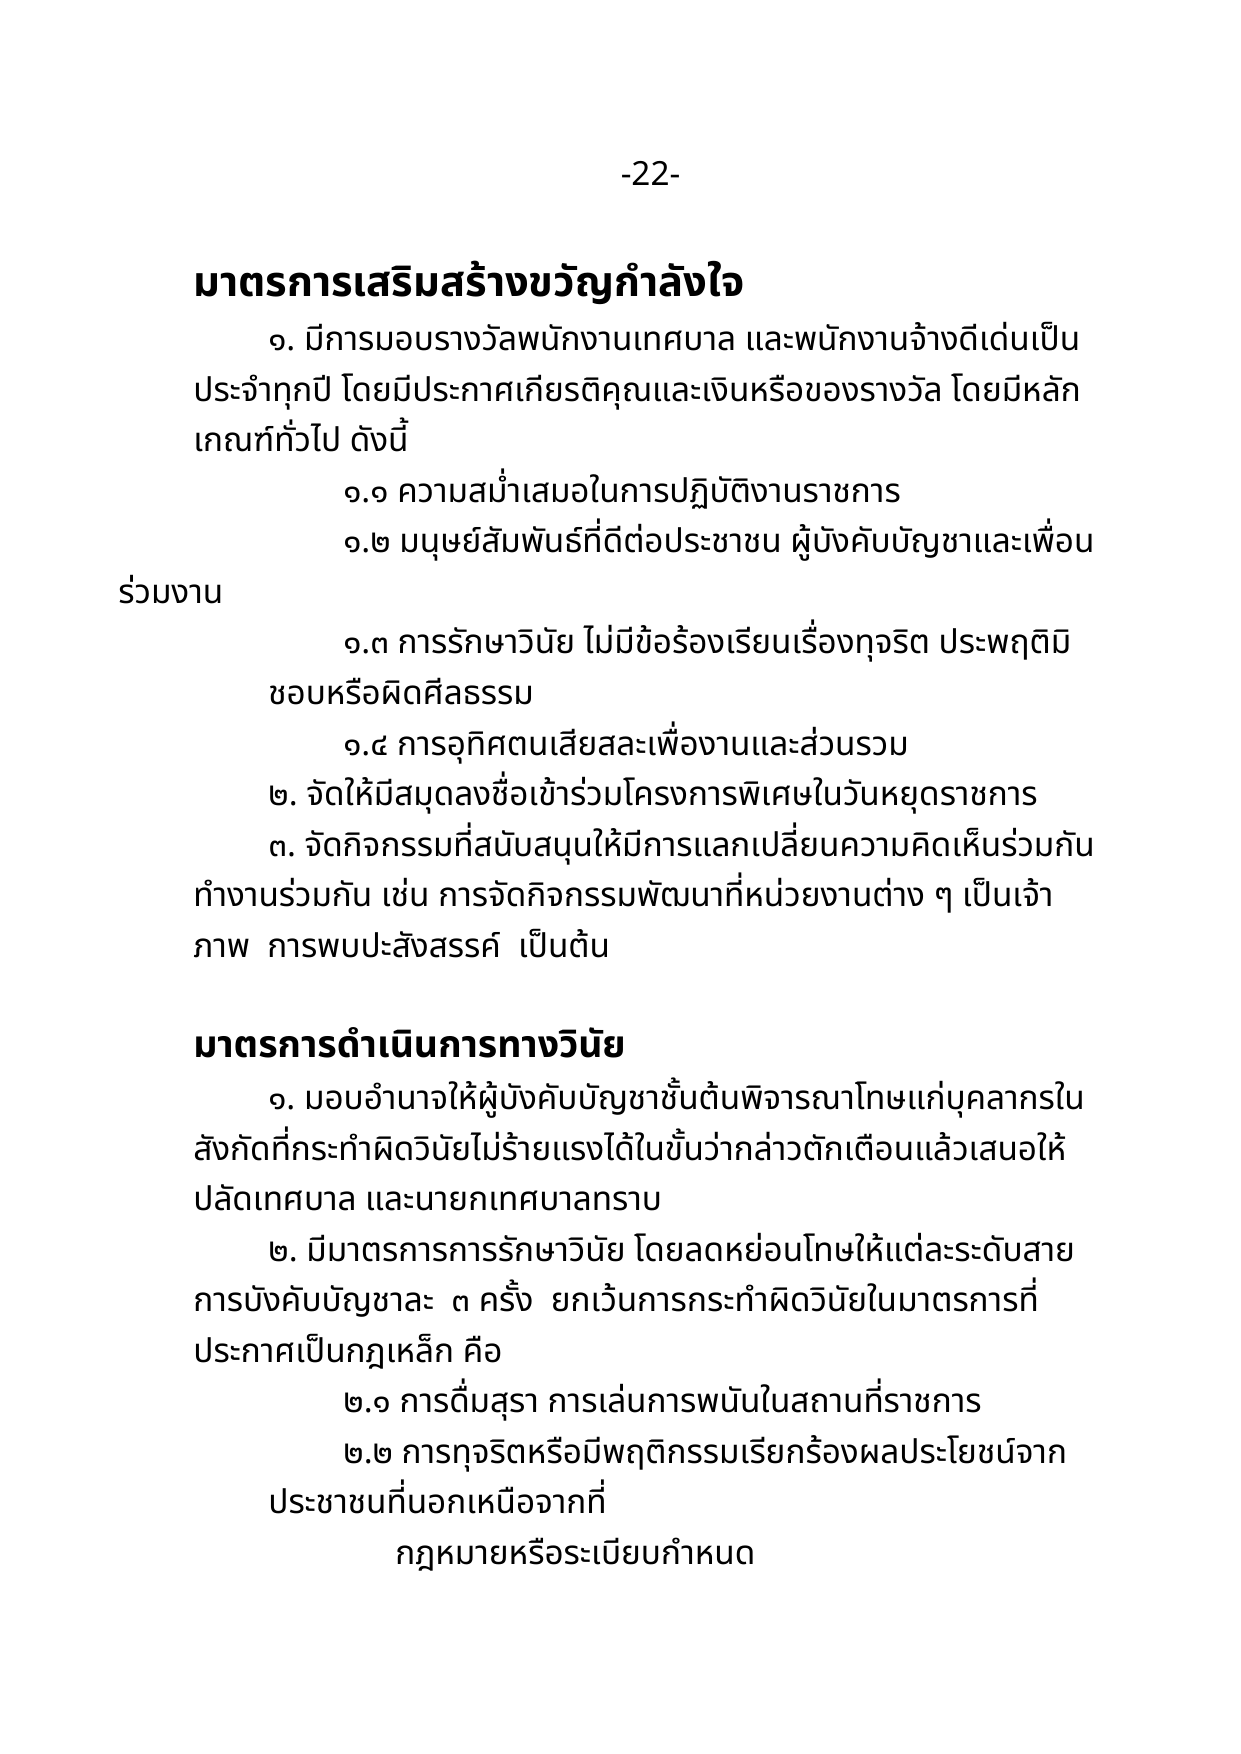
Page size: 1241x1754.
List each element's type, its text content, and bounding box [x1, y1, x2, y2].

text ๑. มีการมอบรางวัลพนักงานเทศบาล และพนักงานจ้างดีเด่นเป็นประจำทุกปี โดยมีประกาศเกียรติคุณและเงินหรือของรางวัล โดยมีหลักเกณฑ์ทั่วไป ดังนี้ [193, 315, 1107, 467]
text ๑. มอบอำนาจให้ผู้บังคับบัญชาชั้นต้นพิจารณาโทษแก่บุคลากรในสังกัดที่กระทำผิดวินัยไม่ร้ายแรงได้ในขั้นว่ากล่าวตักเตือนแล้วเสนอให้ปลัดเทศบาล และนายกเทศบาลทราบ [193, 1074, 1107, 1226]
text ๒.๑ การดื่มสุรา การเล่นการพนันในสถานที่ราชการ [268, 1377, 1107, 1428]
text ๑.๑ ความสม่ำเสมอในการปฏิบัติงานราชการ [118, 467, 1107, 517]
text ๒. มีมาตรการการรักษาวินัย โดยลดหย่อนโทษให้แต่ละระดับสายการบังคับบัญชาละ ๓ ครั้ง ยกเว้นการกระทำผิดวินัยในมาตรการที่ประกาศเป็นกฎเหล็ก คือ [193, 1226, 1107, 1377]
text ๑.๓ การรักษาวินัย ไม่มีข้อร้องเรียนเรื่องทุจริต ประพฤติมิชอบหรือผิดศีลธรรม [268, 618, 1107, 719]
text ๑.๔ การอุทิศตนเสียสละเพื่องานและส่วนรวม [118, 719, 1107, 770]
text ๓. จัดกิจกรรมที่สนับสนุนให้มีการแลกเปลี่ยนความคิดเห็นร่วมกัน ทำงานร่วมกัน เช่น การจัดกิจกรรมพัฒนาที่หน่วยงานต่าง ๆ เป็นเจ้าภาพ การพบปะสังสรรค์ เป็นต้น [193, 821, 1107, 972]
text มาตรการดำเนินการทางวินัย [118, 1017, 1107, 1074]
text ๒. จัดให้มีสมุดลงชื่อเข้าร่วมโครงการพิเศษในวันหยุดราชการ [193, 770, 1107, 821]
text กฎหมายหรือระเบียบกำหนด [268, 1529, 1107, 1579]
text ๑.๒ มนุษย์สัมพันธ์ที่ดีต่อประชาชน ผู้บังคับบัญชาและเพื่อนร่วมงาน [118, 517, 1107, 618]
text ๒.๒ การทุจริตหรือมีพฤติกรรมเรียกร้องผลประโยชน์จากประชาชนที่นอกเหนือจากที่ [268, 1428, 1107, 1529]
text -22- [118, 150, 1107, 195]
text มาตรการเสริมสร้างขวัญกำลังใจ [118, 252, 1107, 315]
